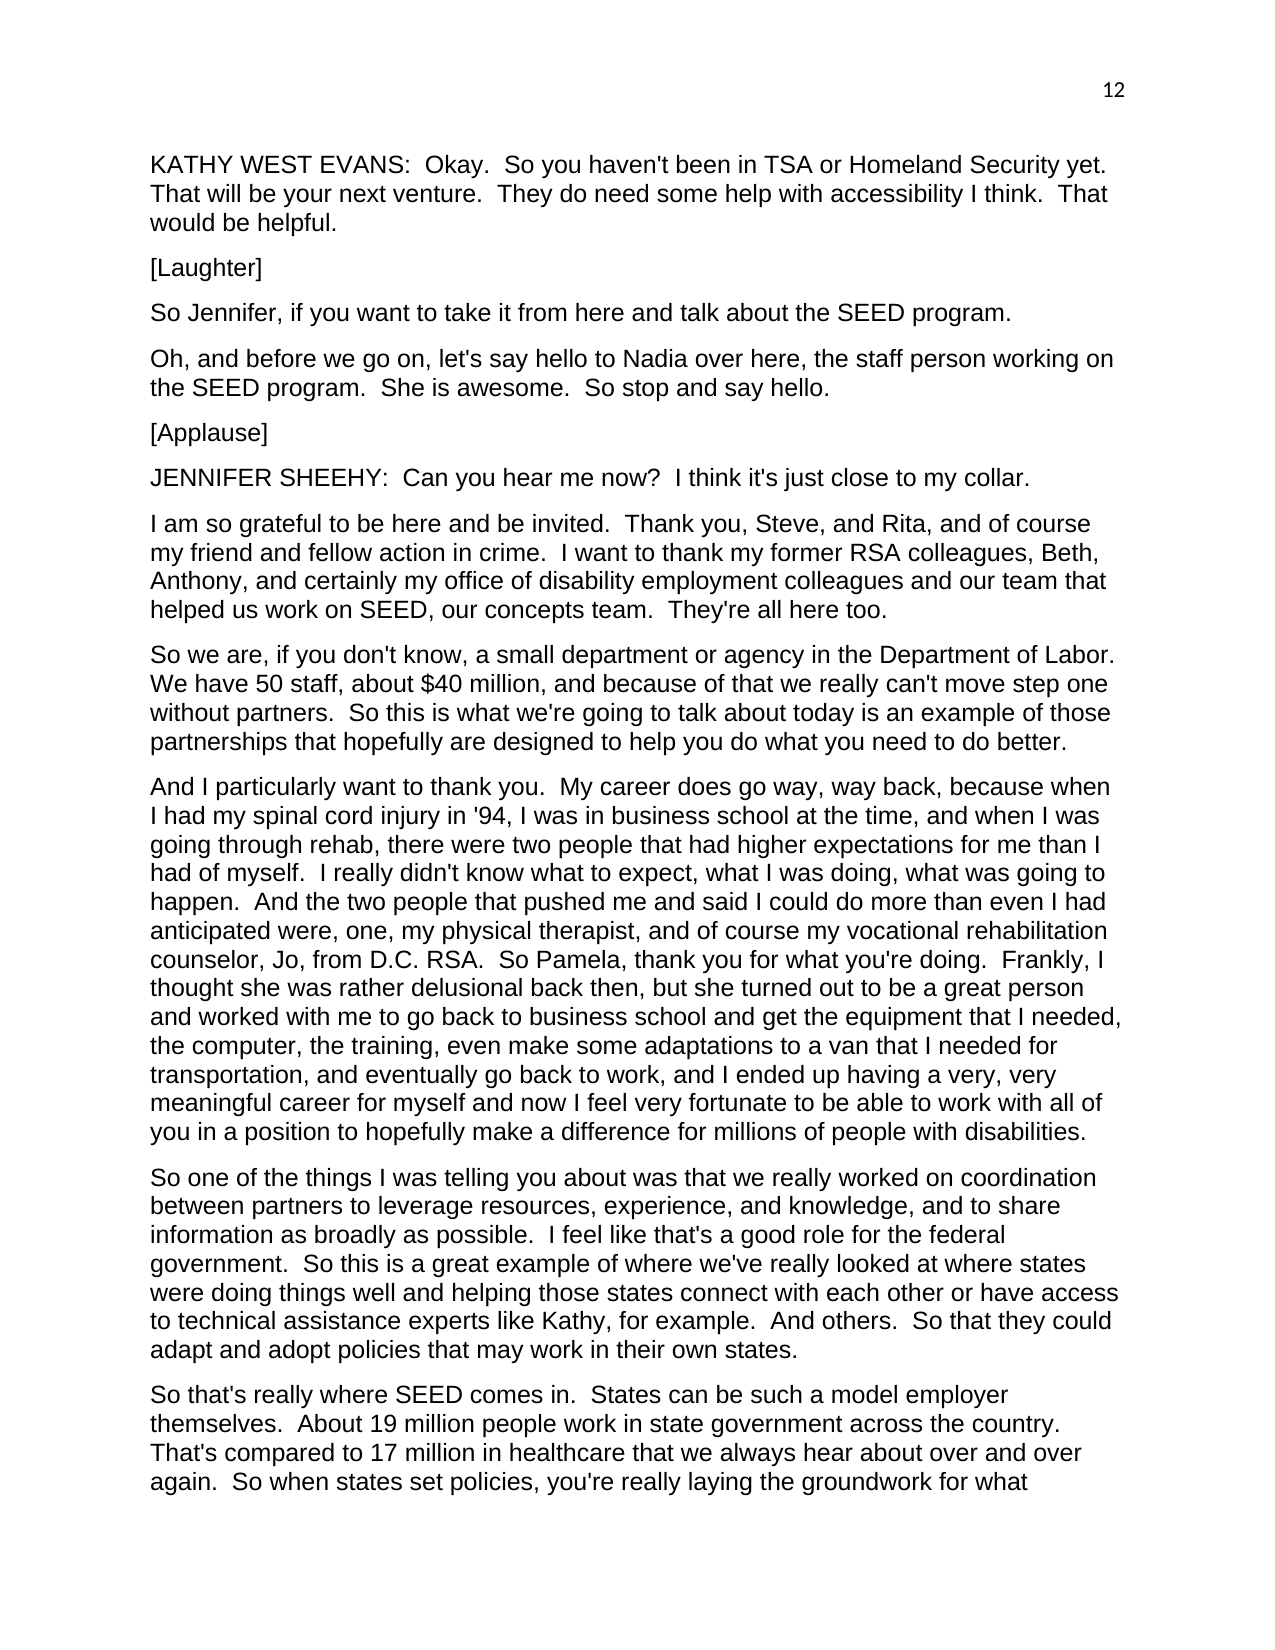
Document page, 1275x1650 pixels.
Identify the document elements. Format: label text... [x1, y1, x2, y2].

text So Jennifer, if you want to take it from here and talk about the SEED program. [150, 298, 1125, 327]
text Oh, and before we go on, let's say hello to Nadia over here, the staff person working on the SEED program. She is awesome. So stop and say hello. [150, 344, 1125, 401]
text KATHY WEST EVANS: Okay. So you haven't been in TSA or Homeland Security yet. That will be your next venture. They do need some help with accessibility I think. That would be helpful. [150, 150, 1125, 236]
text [150, 1380, 1125, 1495]
text JENNIFER SHEEHY: Can you hear me now? I think it's just close to my collar. [150, 463, 1125, 492]
text [Applause] [150, 418, 1125, 447]
text [Laughter] [150, 253, 1125, 282]
text I am so grateful to be here and be invited. Thank you, Steve, and Rita, and of course my friend and fellow action in crime. I want to thank my former RSA colleagues, Beth, Anthony, and certainly my office of disability employment colleagues and our team that helped us work on SEED, our concepts team. They're all here too. [150, 509, 1125, 624]
text So we are, if you don't know, a small department or agency in the Department of Labor. We have 50 staff, about $40 million, and because of that we really can't move step one without partners. So this is what we're going to talk about today is an example of those partnerships that hopefully are designed to help you do what you need to do better. [150, 640, 1125, 755]
text And I particularly want to thank you. My career does go way, way back, because when I had my spinal cord injury in '94, I was in business school at the time, and when I was going through rehab, there were two people that had higher expectations for me than I had of myself. I really didn't know what to expect, what I was doing, what was going to happen. And the two people that pushed me and said I could do more than even I had anticipated were, one, my physical therapist, and of course my vocational rehabilitation counselor, Jo, from D.C. RSA. So Pamela, thank you for what you're doing. Frankly, I thought she was rather delusional back then, but she turned out to be a great person and worked with me to go back to business school and get the equipment that I needed, the computer, the training, even make some adaptations to a van that I needed for transportation, and eventually go back to work, and I ended up having a very, very meaningful career for myself and now I feel very fortunate to be able to work with all of you in a position to hopefully make a difference for millions of people with disabilities. [150, 772, 1125, 1146]
text So one of the things I was telling you about was that we really worked on coordination between partners to leverage resources, experience, and knowledge, and to share information as broadly as possible. I feel like that's a good role for the federal government. So this is a great example of where we've really looked at where states were doing things well and helping those states connect with each other or have access to technical assistance experts like Kathy, for example. And others. So that they could adapt and adopt policies that may work in their own states. [150, 1162, 1125, 1364]
